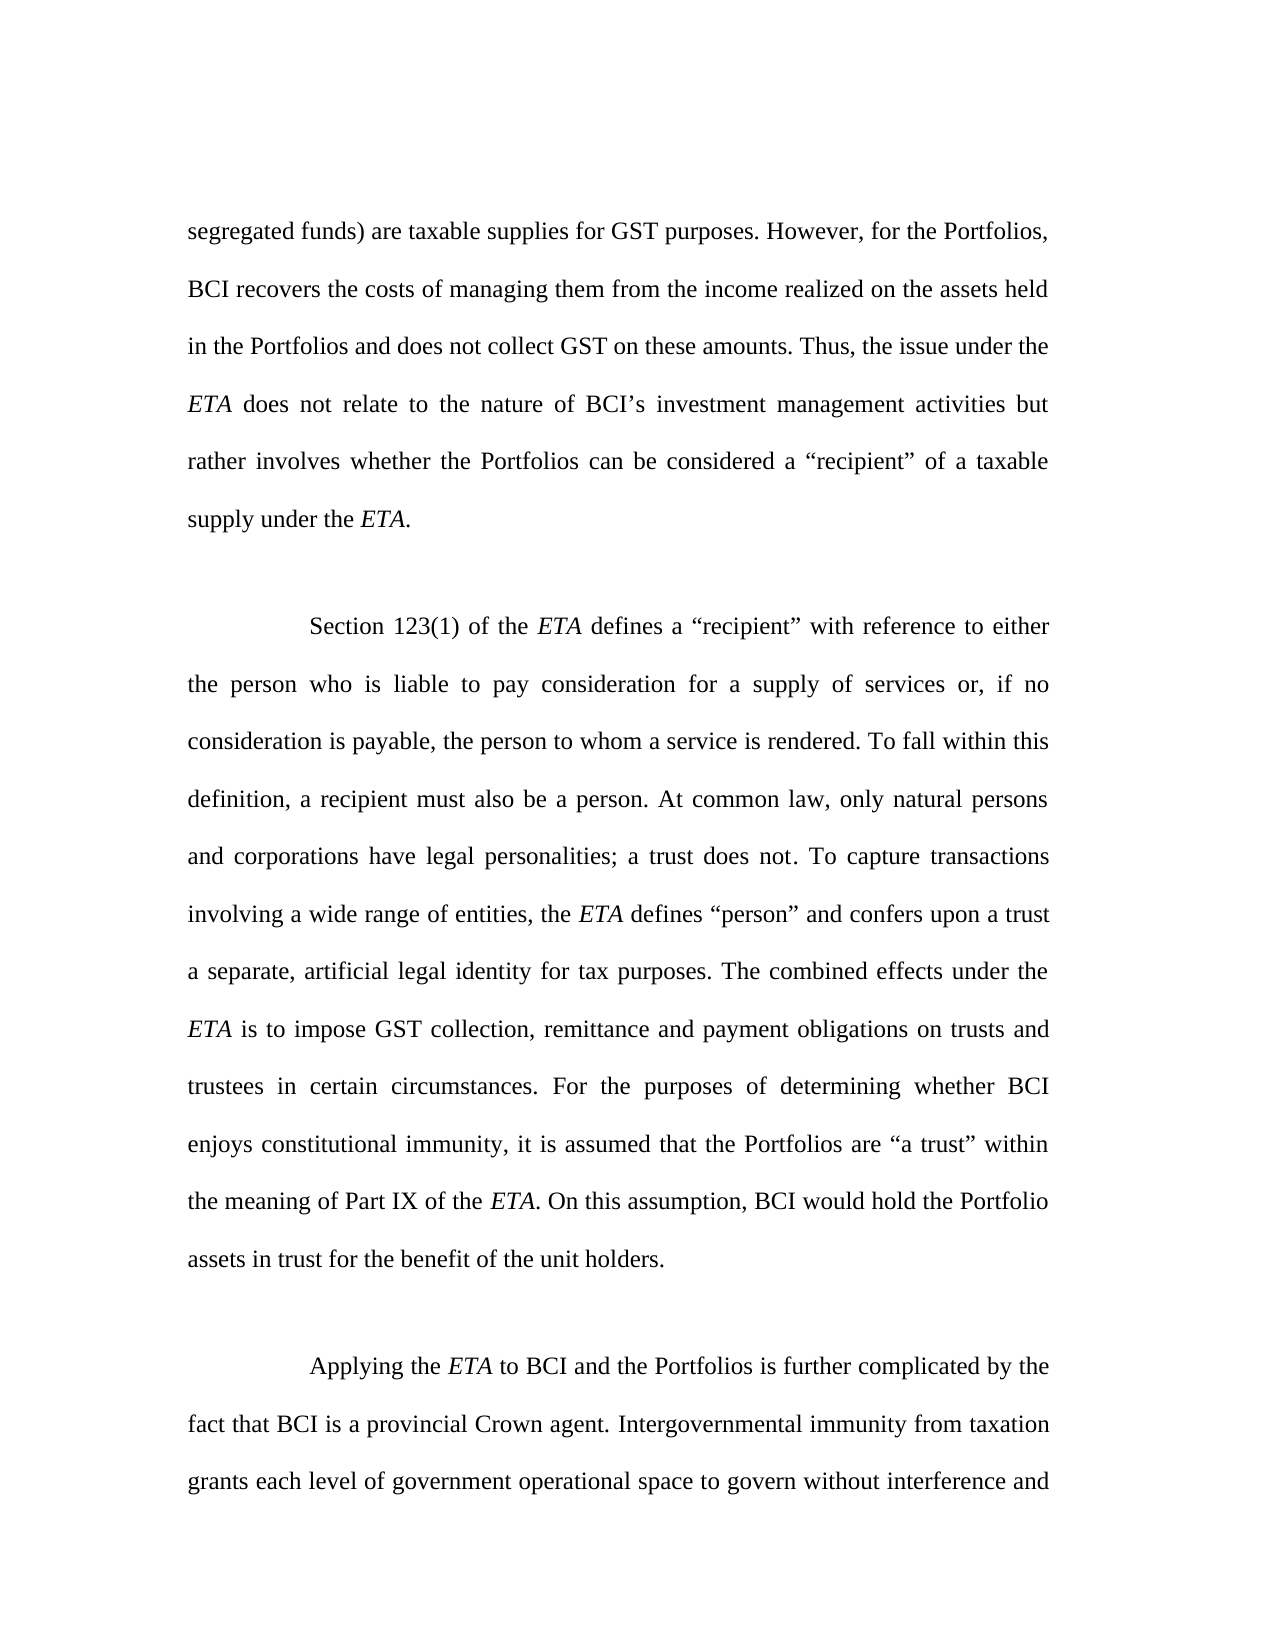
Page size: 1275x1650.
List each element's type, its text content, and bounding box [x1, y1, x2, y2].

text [187, 1351, 1050, 1495]
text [187, 216, 1050, 533]
text Section 123(1) of the ETA defines a “recipient” with reference to either the person who is liable to pay consideration for a supply of services or, if no consideration is payable, the person to whom a service is rendered. To fall within this definition, a recipient must also be a person. At common law, only natural persons and corporations have legal personalities; a trust does not. To capture transactions involving a wide range of entities, the ETA defines “person” and confers upon a trust a separate, artificial legal identity for tax purposes. The combined effects under the ETA is to impose GST collection, remittance and payment obligations on trusts and trustees in certain circumstances. For the purposes of determining whether BCI enjoys constitutional immunity, it is assumed that the Portfolios are “a trust” within the meaning of Part IX of the ETA. On this assumption, BCI would hold the Portfolio assets in trust for the benefit of the unit holders. [187, 611, 1050, 1273]
